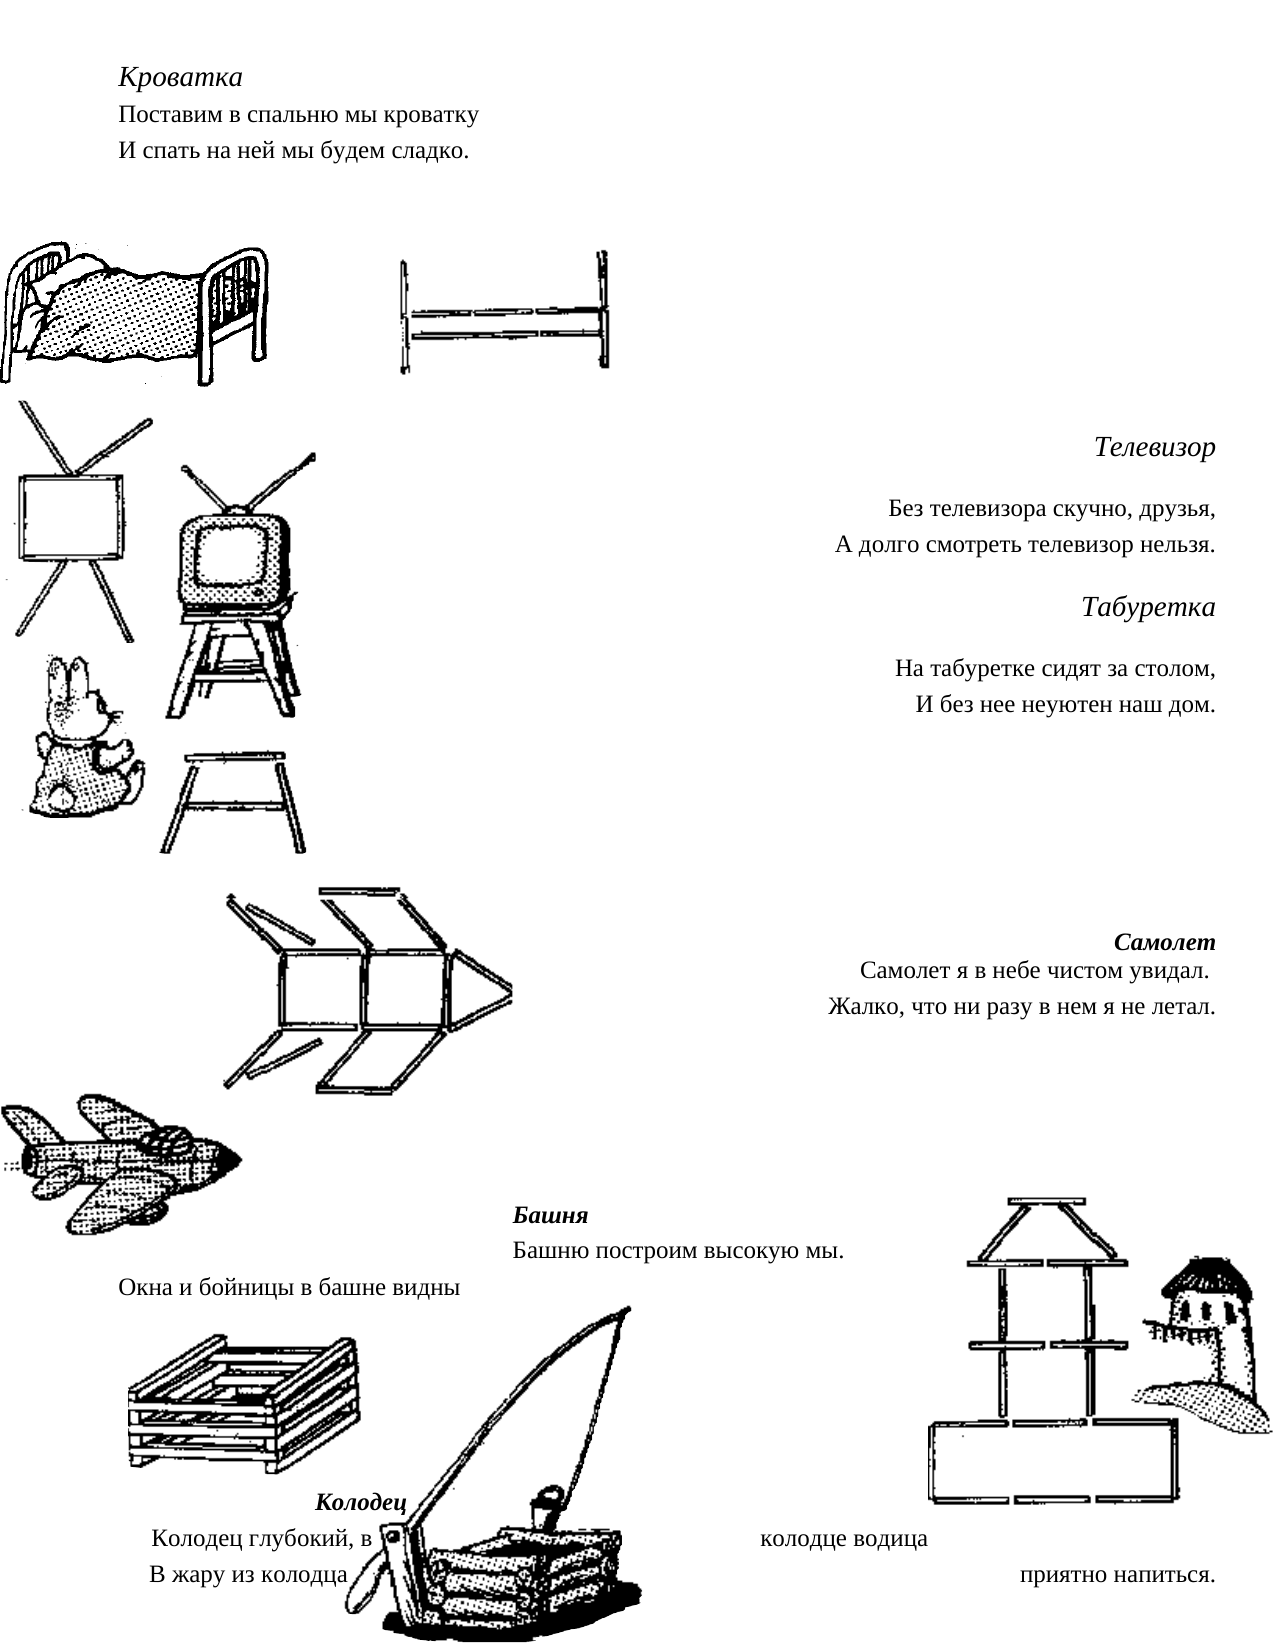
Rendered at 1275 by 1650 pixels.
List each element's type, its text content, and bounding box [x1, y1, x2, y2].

text Самолет я в небе чистом увидал. Жалко, что ни разу в нем я не летал. [513, 955, 1216, 1020]
picture [0, 875, 513, 1240]
subtitle Телевизор [118, 429, 1216, 462]
text Без телевизора скучно, друзья, А долго смотреть телевизор нельзя. [118, 493, 1216, 557]
text Колодец глубокий, в колодце водица [118, 1523, 1216, 1552]
subtitle Табуретка [118, 589, 1216, 623]
text На табуретке сидят за столом, И без нее неуютен наш дом. [118, 653, 1216, 718]
subtitle Кроватка [118, 59, 1216, 93]
text Колодец [118, 1487, 928, 1516]
text Поставим в спальню мы кроватку [118, 99, 1216, 128]
text В жару из колодца приятно напиться. [118, 1559, 1216, 1588]
text И спать на ней мы будем сладко. [118, 135, 1216, 163]
text Башня [513, 1200, 928, 1228]
picture [928, 1179, 1275, 1527]
text Башню построим высокую мы. Окна и бойницы в башне видны [118, 1236, 928, 1300]
picture [0, 241, 269, 387]
picture [393, 241, 636, 400]
subtitle Самолет [513, 927, 1216, 955]
